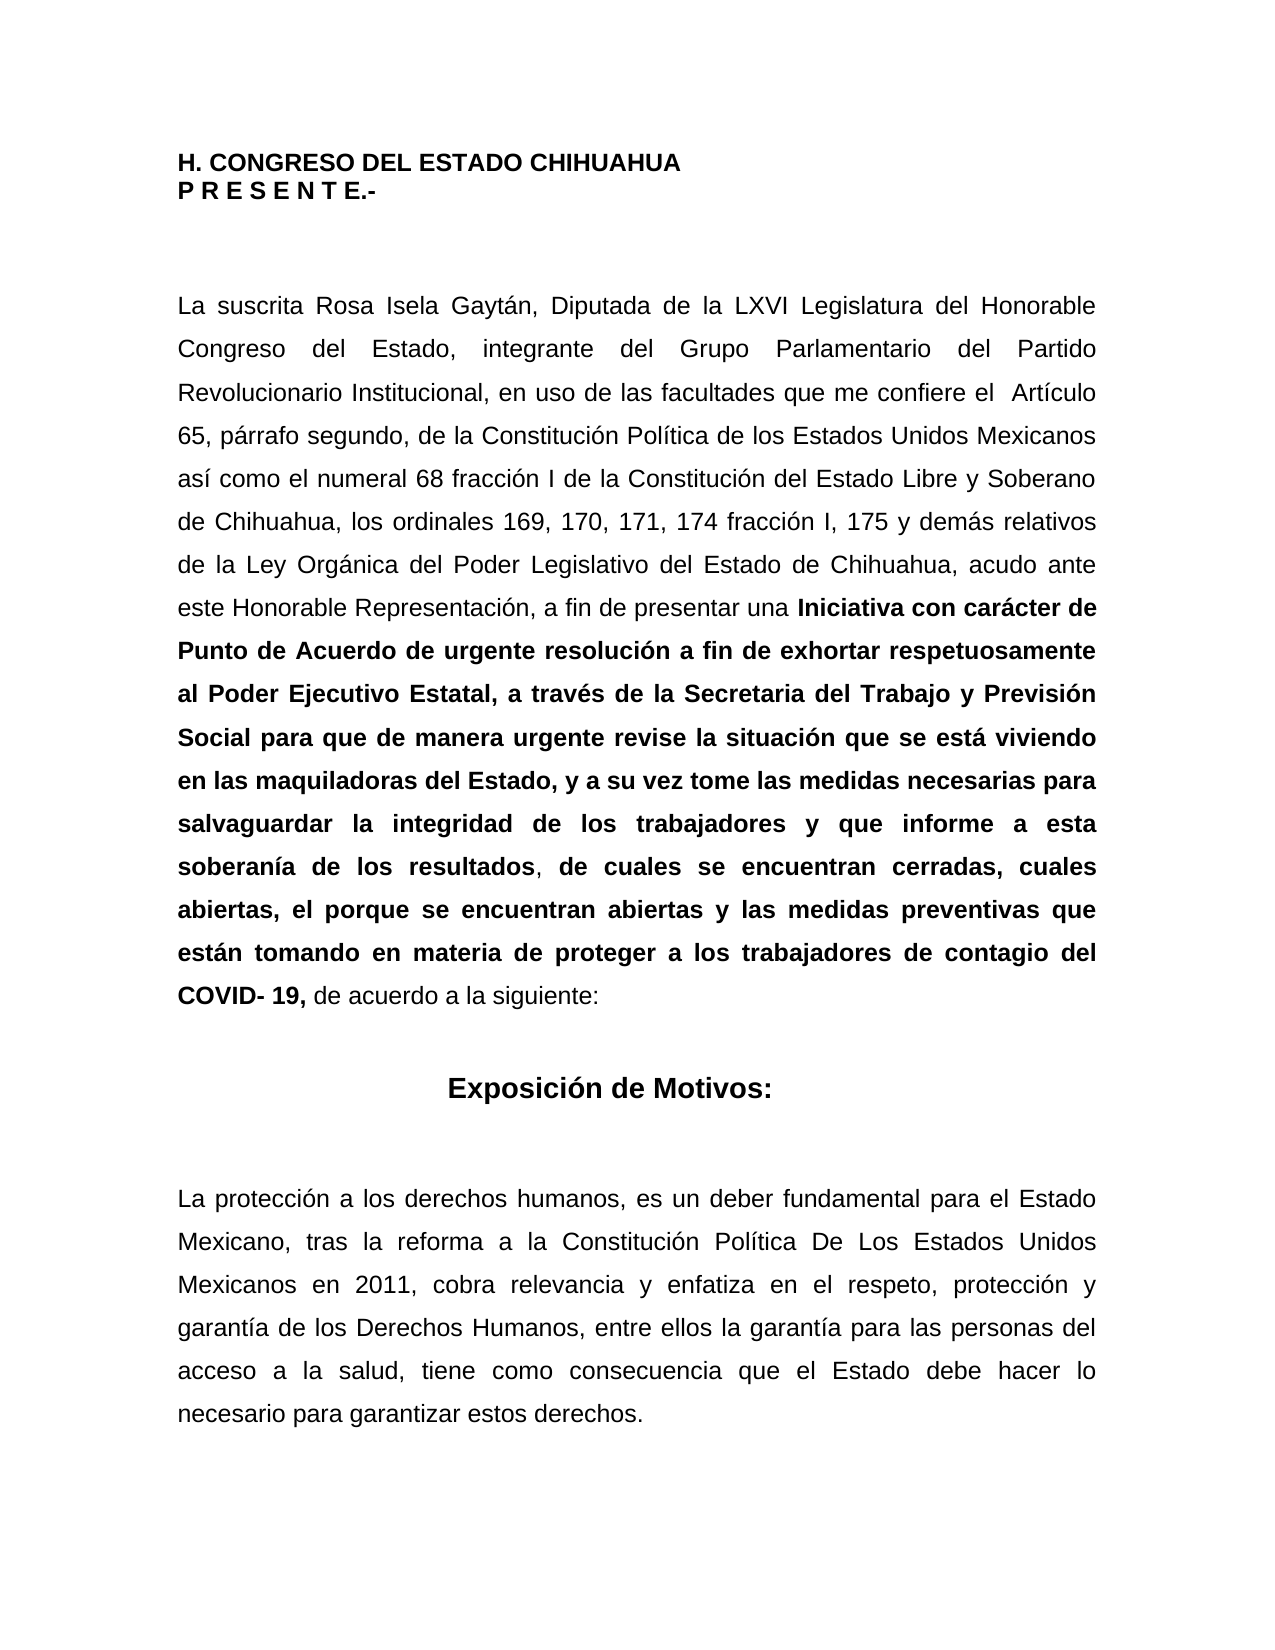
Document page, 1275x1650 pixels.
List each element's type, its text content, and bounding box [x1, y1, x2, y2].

text H. CONGRESO DEL ESTADO CHIHUAHUA [177, 148, 1098, 176]
text La suscrita Rosa Isela Gaytán, Diputada de la LXVI Legislatura del Honorable Congreso del Estado, integrante del Grupo Parlamentario del Partido Revolucionario Institucional, en uso de las facultades que me confiere el Artículo 65, párrafo segundo, de la Constitución Política de los Estados Unidos Mexicanos así como el numeral 68 fracción I de la Constitución del Estado Libre y Soberano de Chihuahua, los ordinales 169, 170, 171, 174 fracción I, 175 y demás relativos de la Ley Orgánica del Poder Legislativo del Estado de Chihuahua, acudo ante este Honorable Representación, a fin de presentar una Iniciativa con carácter de Punto de Acuerdo de urgente resolución a fin de exhortar respetuosamente al Poder Ejecutivo Estatal, a través de la Secretaria del Trabajo y Previsión Social para que de manera urgente revise la situación que se está viviendo en las maquiladoras del Estado, y a su vez tome las medidas necesarias para salvaguardar la integridad de los trabajadores y que informe a esta soberanía de los resultados, de cuales se encuentran cerradas, cuales abiertas, el porque se encuentran abiertas y las medidas preventivas que están tomando en materia de proteger a los trabajadores de contagio del COVID- 19, de acuerdo a la siguiente: [177, 291, 1098, 1010]
text La protección a los derechos humanos, es un deber fundamental para el Estado Mexicano, tras la reforma a la Constitución Política De Los Estados Unidos Mexicanos en 2011, cobra relevancia y enfatiza en el respeto, protección y garantía de los Derechos Humanos, entre ellos la garantía para las personas del acceso a la salud, tiene como consecuencia que el Estado debe hacer lo necesario para garantizar estos derechos. [177, 1183, 1098, 1428]
text Exposición de Motivos: [177, 1071, 1043, 1105]
text P R E S E N T E.- [177, 176, 1098, 205]
